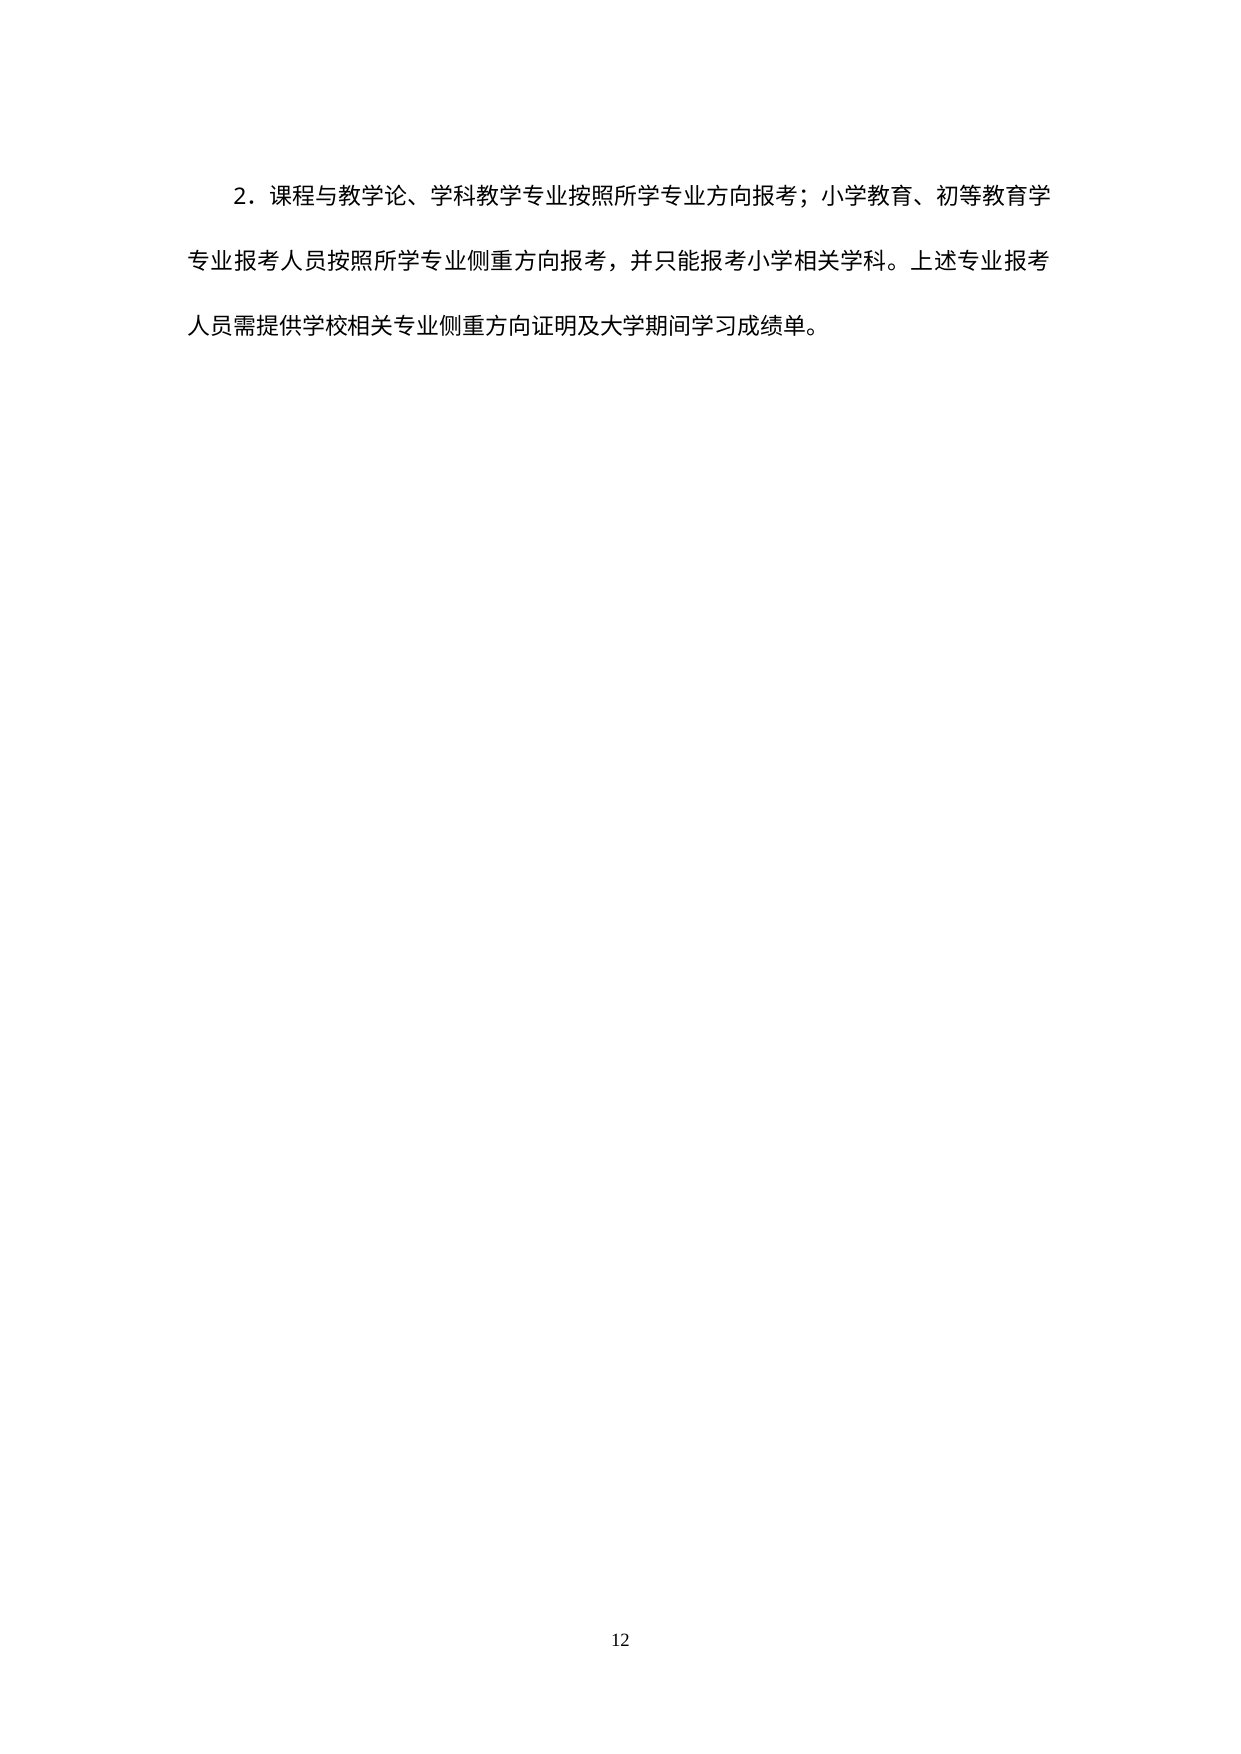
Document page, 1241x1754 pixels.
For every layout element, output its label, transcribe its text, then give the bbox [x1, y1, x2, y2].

text 2．课程与教学论、学科教学专业按照所学专业方向报考；小学教育、初等教育学专业报考人员按照所学专业侧重方向报考，并只能报考小学相关学科。上述专业报考人员需提供学校相关专业侧重方向证明及大学期间学习成绩单。 [187, 162, 1053, 357]
